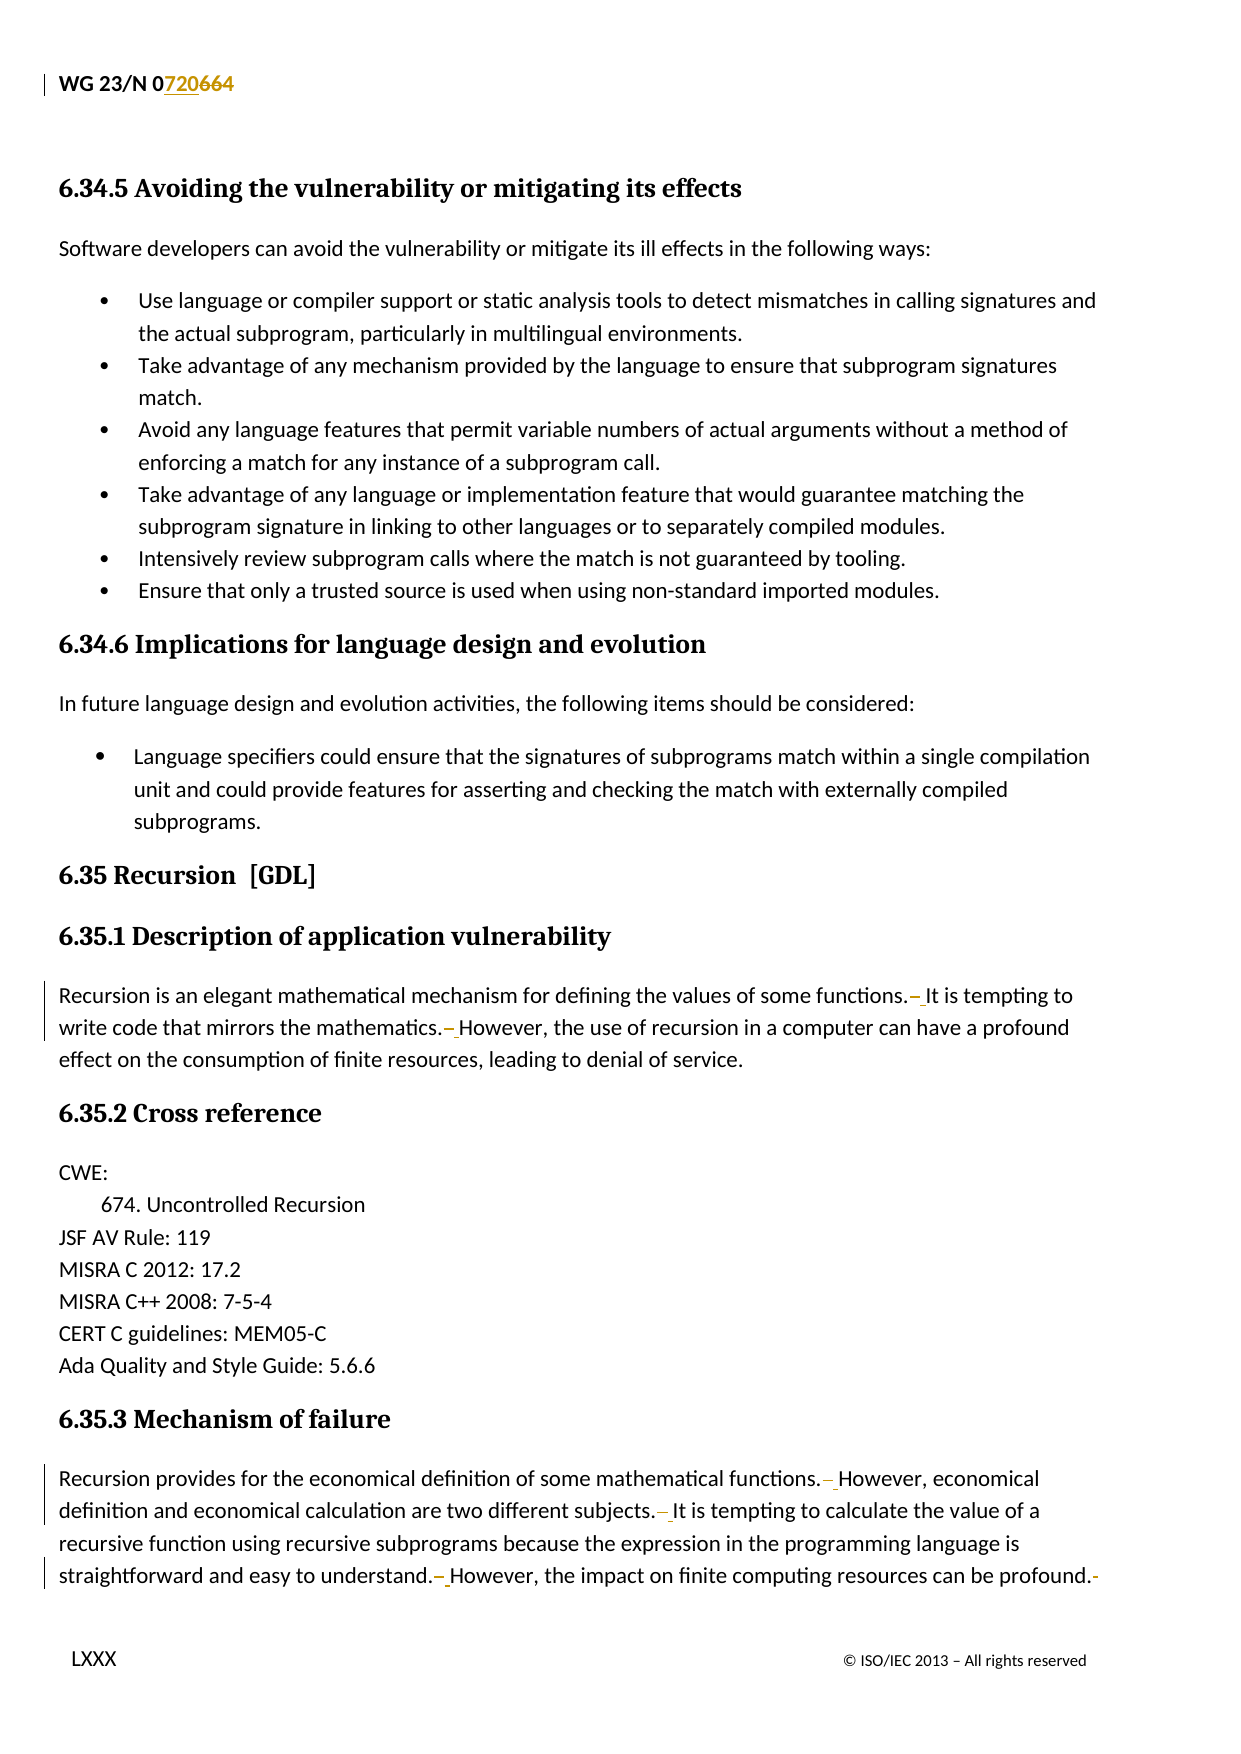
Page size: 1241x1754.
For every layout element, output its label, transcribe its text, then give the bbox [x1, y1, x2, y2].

subtitle 6.35 Recursion [GDL] [58, 860, 1099, 891]
subtitle 6.35.1 Description of application vulnerability [58, 921, 1099, 952]
list Intensively review subprogram calls where the match is not guaranteed by tooling. [101, 544, 1099, 572]
subtitle 6.34.6 Implications for language design and evolution [58, 629, 1099, 661]
subtitle 6.34.5 Avoiding the vulnerability or mitigating its effects [58, 173, 1099, 205]
text CERT C guidelines: MEM05-C [58, 1319, 1099, 1347]
subtitle 6.35.3 Mechanism of failure [58, 1404, 1099, 1436]
list Avoid any language features that permit variable numbers of actual arguments without a method of enforcing a match for any instance of a subprogram call. [101, 415, 1099, 476]
subtitle 6.35.2 Cross reference [58, 1098, 1099, 1129]
list Take advantage of any mechanism provided by the language to ensure that subprogram signatures match. [101, 351, 1099, 411]
list Language specifiers could ensure that the signatures of subprograms match within a single compilation unit and could provide features for asserting and checking the match with externally compiled subprograms. [96, 742, 1099, 835]
text CWE: [58, 1158, 1099, 1186]
text Software developers can avoid the vulnerability or mitigate its ill effects in the following ways: [58, 234, 1099, 262]
text Ada Quality and Style Guide: 5.6.6 [58, 1351, 1099, 1379]
list Use language or compiler support or static analysis tools to detect mismatches in calling signatures and the actual subprogram, particularly in multilingual environments. [101, 287, 1099, 347]
list Ensure that only a trusted source is used when using non-standard imported modules. [101, 576, 1099, 604]
text 674. Uncontrolled Recursion [101, 1190, 1099, 1218]
list Take advantage of any language or implementation feature that would guarantee matching the subprogram signature in linking to other languages or to separately compiled modules. [101, 480, 1099, 540]
text Recursion is an elegant mathematical mechanism for defining the values of some functions.It is tempting to write code that mirrors the mathematics.However, the use of recursion in a computer can have a profound effect on the consumption of finite resources, leading to denial of service. [58, 981, 1099, 1073]
text MISRA C 2012: 17.2 [58, 1255, 1099, 1283]
text MISRA C++ 2008: 7-5-4 [58, 1287, 1099, 1315]
text JSF AV Rule: 119 [58, 1223, 1099, 1251]
text In future language design and evolution activities, the following items should be considered: [58, 689, 1099, 717]
